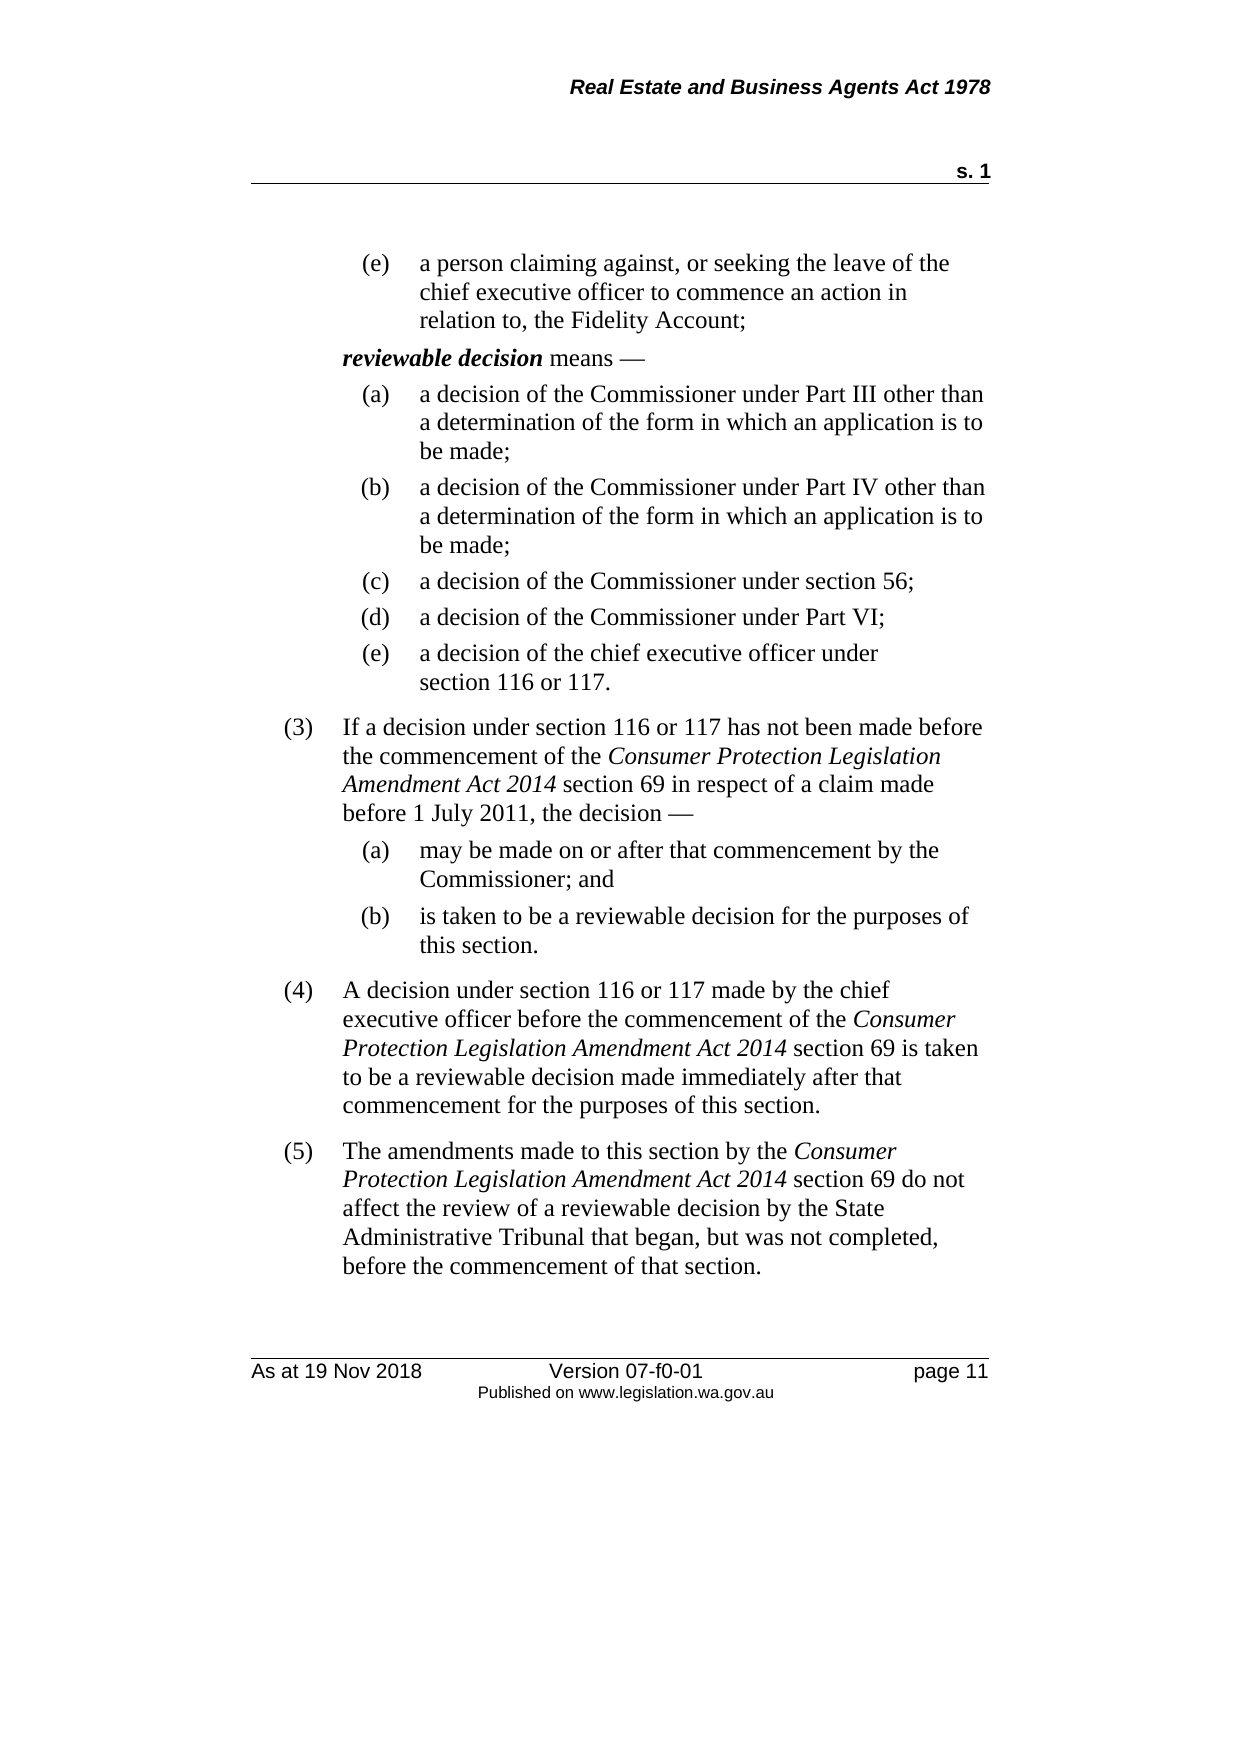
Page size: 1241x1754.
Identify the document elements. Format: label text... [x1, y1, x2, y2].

text (b) is taken to be a reviewable decision for the purposes of this section. [251, 901, 989, 959]
text (e) a decision of the chief executive officer under section 116 or 117. [251, 638, 989, 695]
text (b) a decision of the Commissioner under Part IV other than a determination of the form in which an application is to be made; [251, 472, 989, 558]
text (3) If a decision under section 116 or 117 has not been made before the commencement of the Consumer Protection Legislation Amendment Act 2014 section 69 in respect of a claim made before 1 July 2011, the decision — [251, 712, 989, 827]
text reviewable decision means — [251, 343, 989, 371]
text (5) The amendments made to this section by the Consumer Protection Legislation Amendment Act 2014 section 69 do not affect the review of a reviewable decision by the State Administrative Tribunal that began, but was not completed, before the commencement of that section. [251, 1136, 989, 1279]
text (a) a decision of the Commissioner under Part III other than a determination of the form in which an application is to be made; [251, 379, 989, 465]
text (d) a decision of the Commissioner under Part VI; [251, 602, 989, 631]
text (a) may be made on or after that commencement by the Commissioner; and [251, 835, 989, 893]
text (e) a person claiming against, or seeking the leave of the chief executive officer to commence an action in relation to, the Fidelity Account; [251, 248, 989, 334]
text (4) A decision under section 116 or 117 made by the chief executive officer before the commencement of the Consumer Protection Legislation Amendment Act 2014 section 69 is taken to be a reviewable decision made immediately after that commencement for the purposes of this section. [251, 975, 989, 1119]
text (c) a decision of the Commissioner under section 56; [251, 566, 989, 594]
